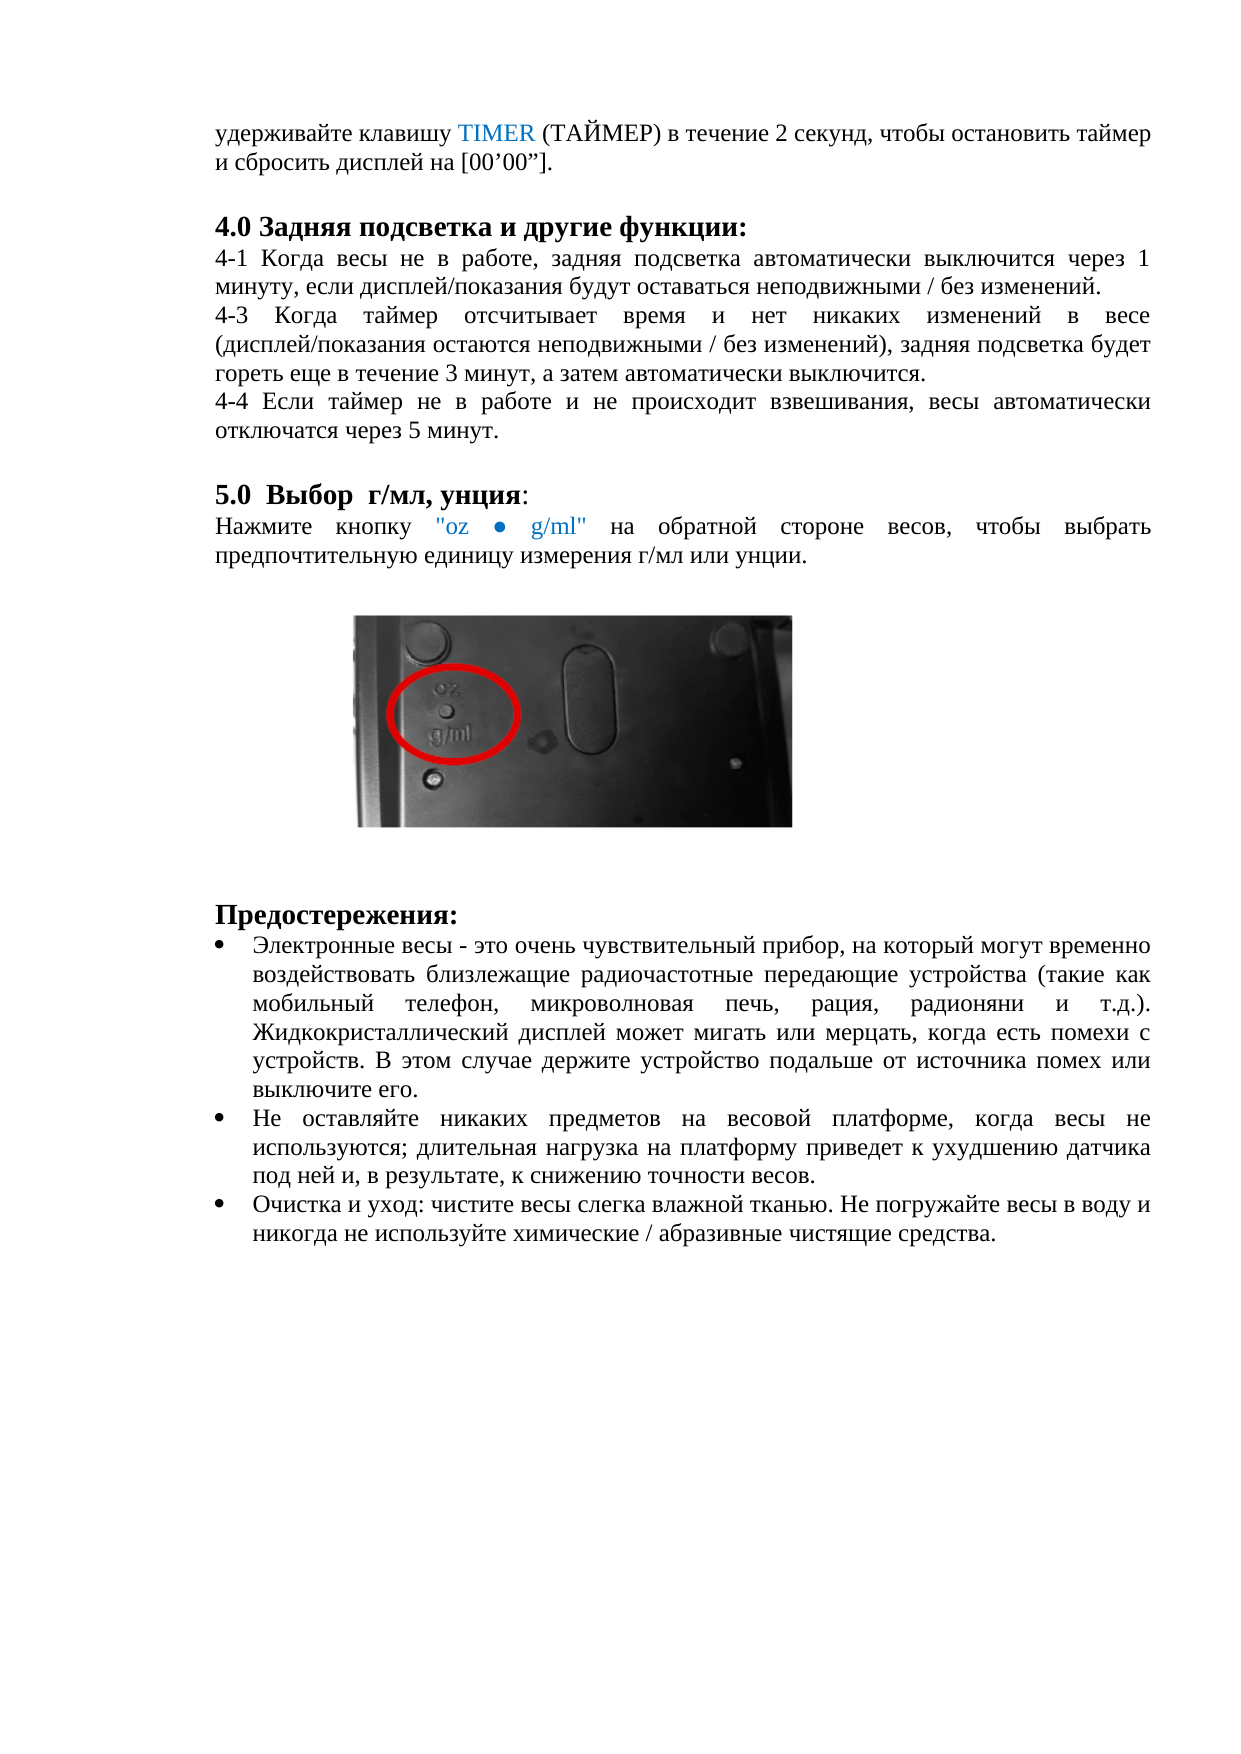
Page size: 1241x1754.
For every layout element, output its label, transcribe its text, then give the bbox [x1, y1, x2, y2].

picture [324, 602, 819, 864]
text 5.0 Выбор г/мл, унция: [215, 477, 1152, 511]
text Предостережения: [215, 897, 1152, 931]
list Очистка и уход: чистите весы слегка влажной тканью. Не погружайте весы в воду и никогда не используйте химические / абразивные чистящие средства. [215, 1189, 1152, 1247]
text 4.0 Задняя подсветка и другие функции: [215, 209, 1152, 243]
text 4-1 Когда весы не в работе, задняя подсветка автоматически выключится через 1 минуту, если дисплей/показания будут оставаться неподвижными / без изменений. [215, 243, 1152, 300]
list Не оставляйте никаких предметов на весовой платформе, когда весы не используются; длительная нагрузка на платформу приведет к ухудшению датчика под ней и, в результате, к снижению точности весов. [215, 1103, 1152, 1189]
list Электронные весы - это очень чувствительный прибор, на который могут временно воздействовать близлежащие радиочастотные передающие устройства (такие как мобильный телефон, микроволновая печь, рация, радионяни и т.д.). Жидкокристаллический дисплей может мигать или мерцать, когда есть помехи с устройств. В этом случае держите устройство подальше от источника помех или выключите его. [215, 931, 1152, 1103]
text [215, 118, 1152, 176]
text 4-3 Когда таймер отсчитывает время и нет никаких изменений в весе (дисплей/показания остаются неподвижными / без изменений), задняя подсветка будет гореть еще в течение 3 минут, а затем автоматически выключится. [215, 300, 1152, 386]
text 4-4 Если таймер не в работе и не происходит взвешивания, весы автоматически отключатся через 5 минут. [215, 386, 1152, 444]
text Нажмите кнопку "oz ● g/ml" на обратной стороне весов, чтобы выбрать предпочтительную единицу измерения г/мл или унции. [215, 511, 1152, 568]
